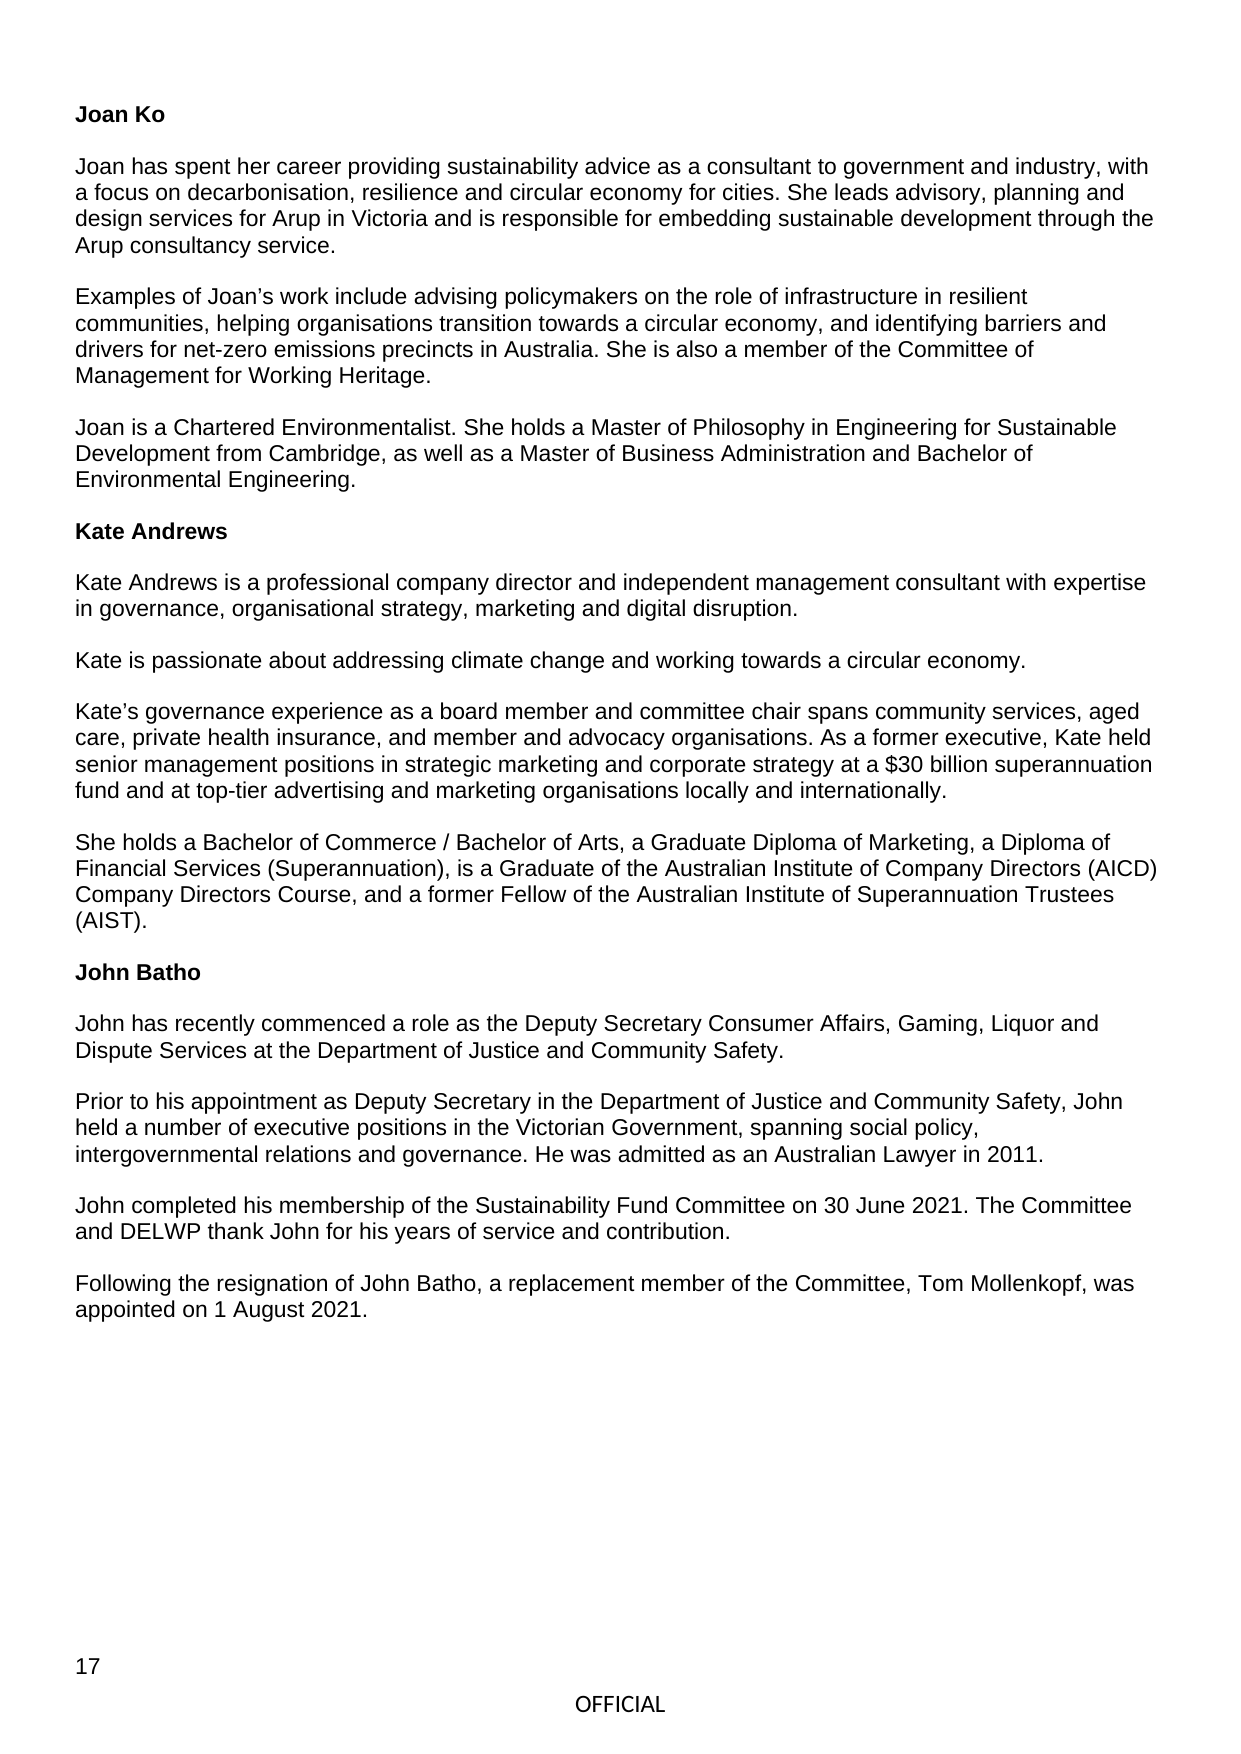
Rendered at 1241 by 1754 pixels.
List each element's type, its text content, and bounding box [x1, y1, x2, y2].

text Following the resignation of John Batho, a replacement member of the Committee, Tom Mollenkopf, was appointed on 1 August 2021. [75, 1270, 1165, 1322]
text Prior to his appointment as Deputy Secretary in the Department of Justice and Community Safety, John held a number of executive positions in the Victorian Government, spanning social policy, intergovernmental relations and governance. He was admitted as an Australian Lawyer in 2011. [75, 1088, 1165, 1167]
text Kate’s governance experience as a board member and committee chair spans community services, aged care, private health insurance, and member and advocacy organisations. As a former executive, Kate held senior management positions in strategic marketing and corporate strategy at a $30 billion superannuation fund and at top-tier advertising and marketing organisations locally and internationally. [75, 698, 1165, 803]
text John has recently commenced a role as the Deputy Secretary Consumer Affairs, Gaming, Liquor and Dispute Services at the Department of Justice and Community Safety. [75, 1010, 1165, 1063]
text Kate Andrews is a professional company director and independent management consultant with expertise in governance, organisational strategy, marketing and digital disruption. [75, 569, 1165, 622]
text She holds a Bachelor of Commerce / Bachelor of Arts, a Graduate Diploma of Marketing, a Diploma of Financial Services (Superannuation), is a Graduate of the Australian Institute of Company Directors (AICD) Company Directors Course, and a former Fellow of the Australian Institute of Superannuation Trustees (AIST). [75, 828, 1165, 934]
text Kate is passionate about addressing climate change and working towards a circular economy. [75, 647, 1165, 673]
text John Batho [75, 959, 1165, 985]
text Joan is a Chartered Environmentalist. She holds a Master of Philosophy in Engineering for Sustainable Development from Cambridge, as well as a Master of Business Administration and Bachelor of Environmental Engineering. [75, 413, 1165, 493]
text Examples of Joan’s work include advising policymakers on the role of infrastructure in resilient communities, helping organisations transition towards a circular economy, and identifying barriers and drivers for net-zero emissions precincts in Australia. She is also a member of the Committee of Management for Working Heritage. [75, 283, 1165, 388]
text John completed his membership of the Sustainability Fund Committee on 30 June 2021. The Committee and DELWP thank John for his years of service and contribution. [75, 1192, 1165, 1245]
text Kate Andrews [75, 518, 1165, 544]
text Joan has spent her career providing sustainability advice as a consultant to government and industry, with a focus on decarbonisation, resilience and circular economy for cities. She leads advisory, planning and design services for Arup in Victoria and is responsible for embedding sustainable development through the Arup consultancy service. [75, 153, 1165, 258]
text Joan Ko [75, 101, 1165, 128]
